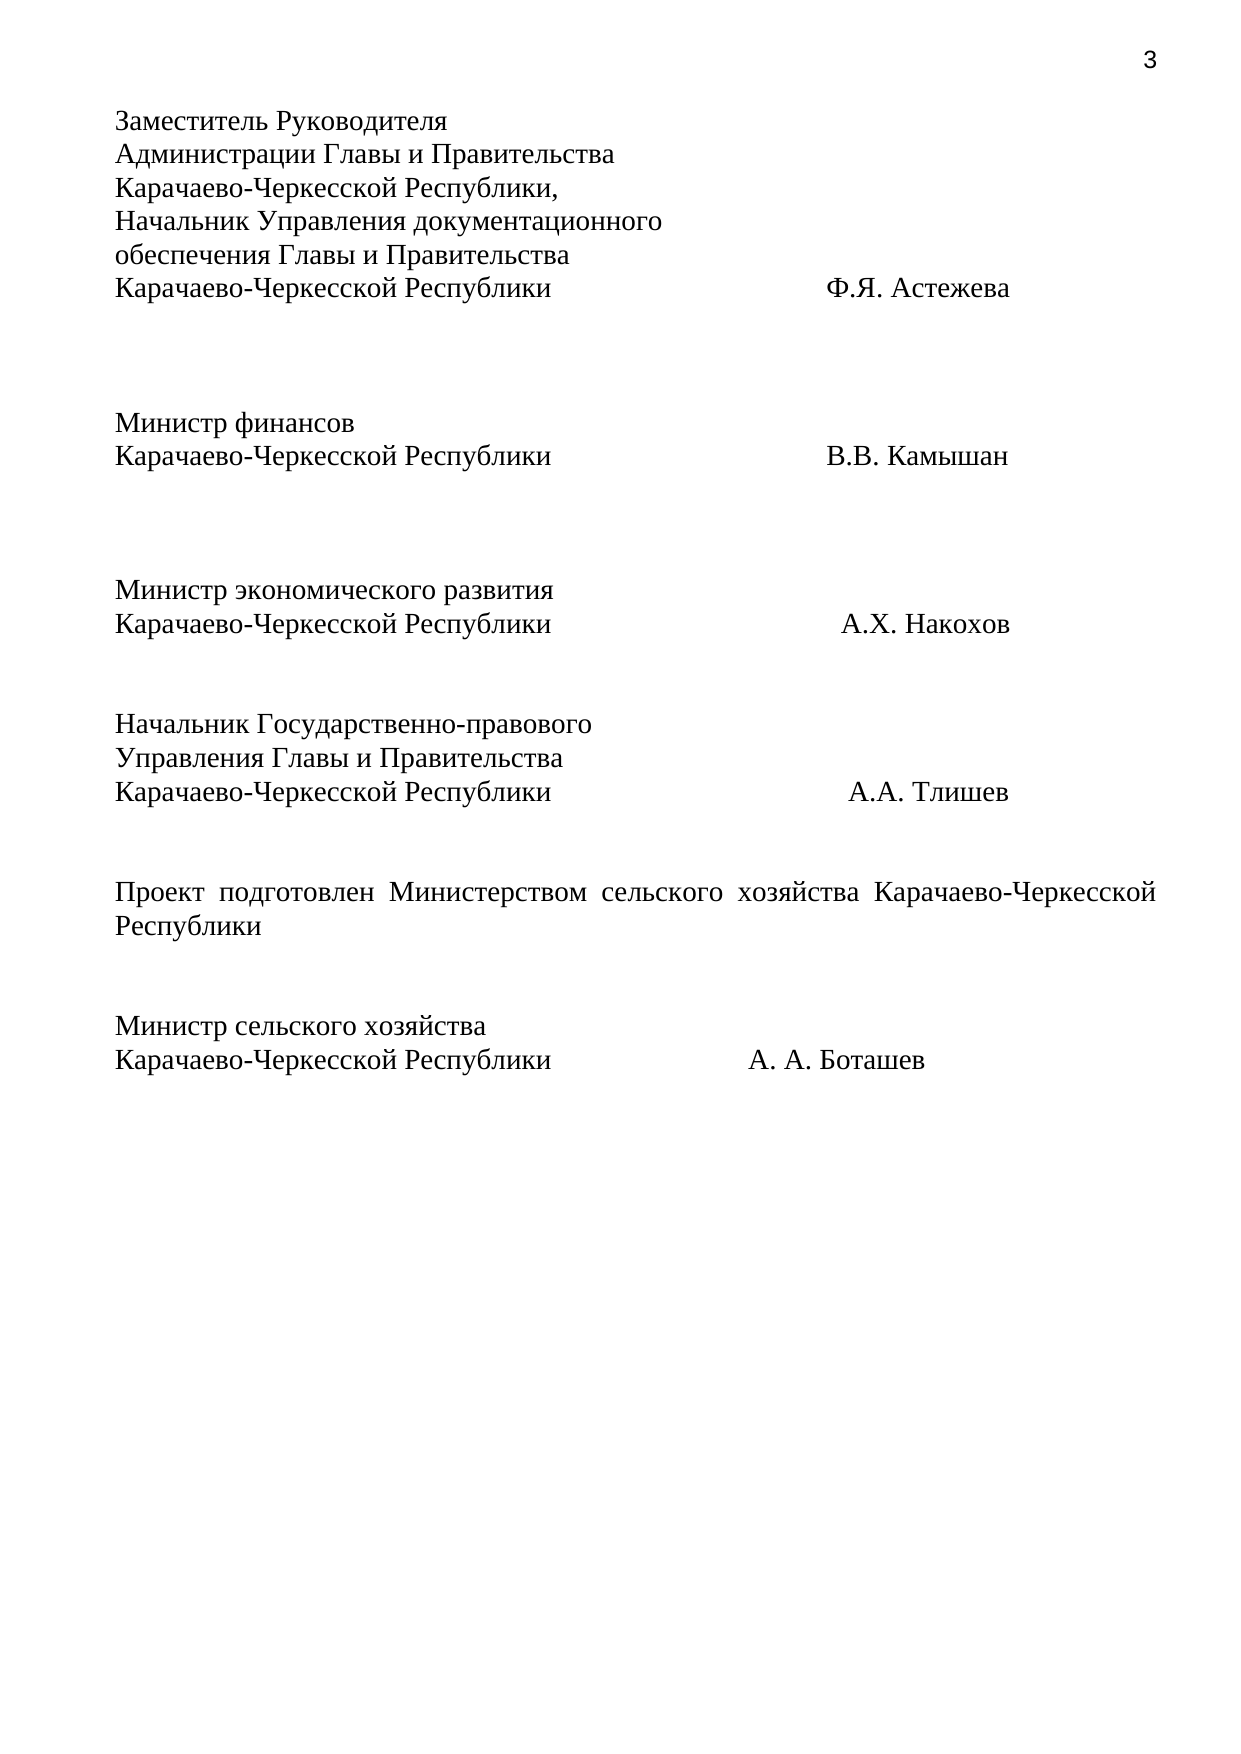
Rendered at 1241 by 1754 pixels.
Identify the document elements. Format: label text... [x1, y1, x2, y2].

text Карачаево-Черкесской Республики А.А. Тлишев [114, 774, 1157, 807]
text Министр экономического развития [114, 572, 1157, 606]
text Карачаево-Черкесской Республики А.Х. Накохов [114, 606, 1157, 639]
text Начальник Государственно-правового [114, 707, 1157, 740]
text Министр финансов [114, 405, 1157, 438]
text Управления Главы и Правительства [114, 740, 1157, 774]
text Карачаево-Черкесской Республики А. А. Боташев [114, 1042, 1157, 1076]
text Министр сельского хозяйства [114, 1008, 1157, 1042]
text Проект подготовлен Министерством сельского хозяйства Карачаево-Черкесской Республики [114, 874, 1157, 941]
text Карачаево-Черкесской Республики Ф.Я. Астежева [114, 271, 1157, 304]
text Карачаево-Черкесской Республики В.В. Камышан [114, 438, 1157, 472]
text Заместитель Руководителя [114, 103, 1157, 136]
text Администрации Главы и Правительства [114, 136, 1157, 170]
text обеспечения Главы и Правительства [114, 237, 1157, 271]
text Начальник Управления документационного [114, 203, 1157, 237]
text Карачаево-Черкесской Республики, [114, 170, 1157, 203]
